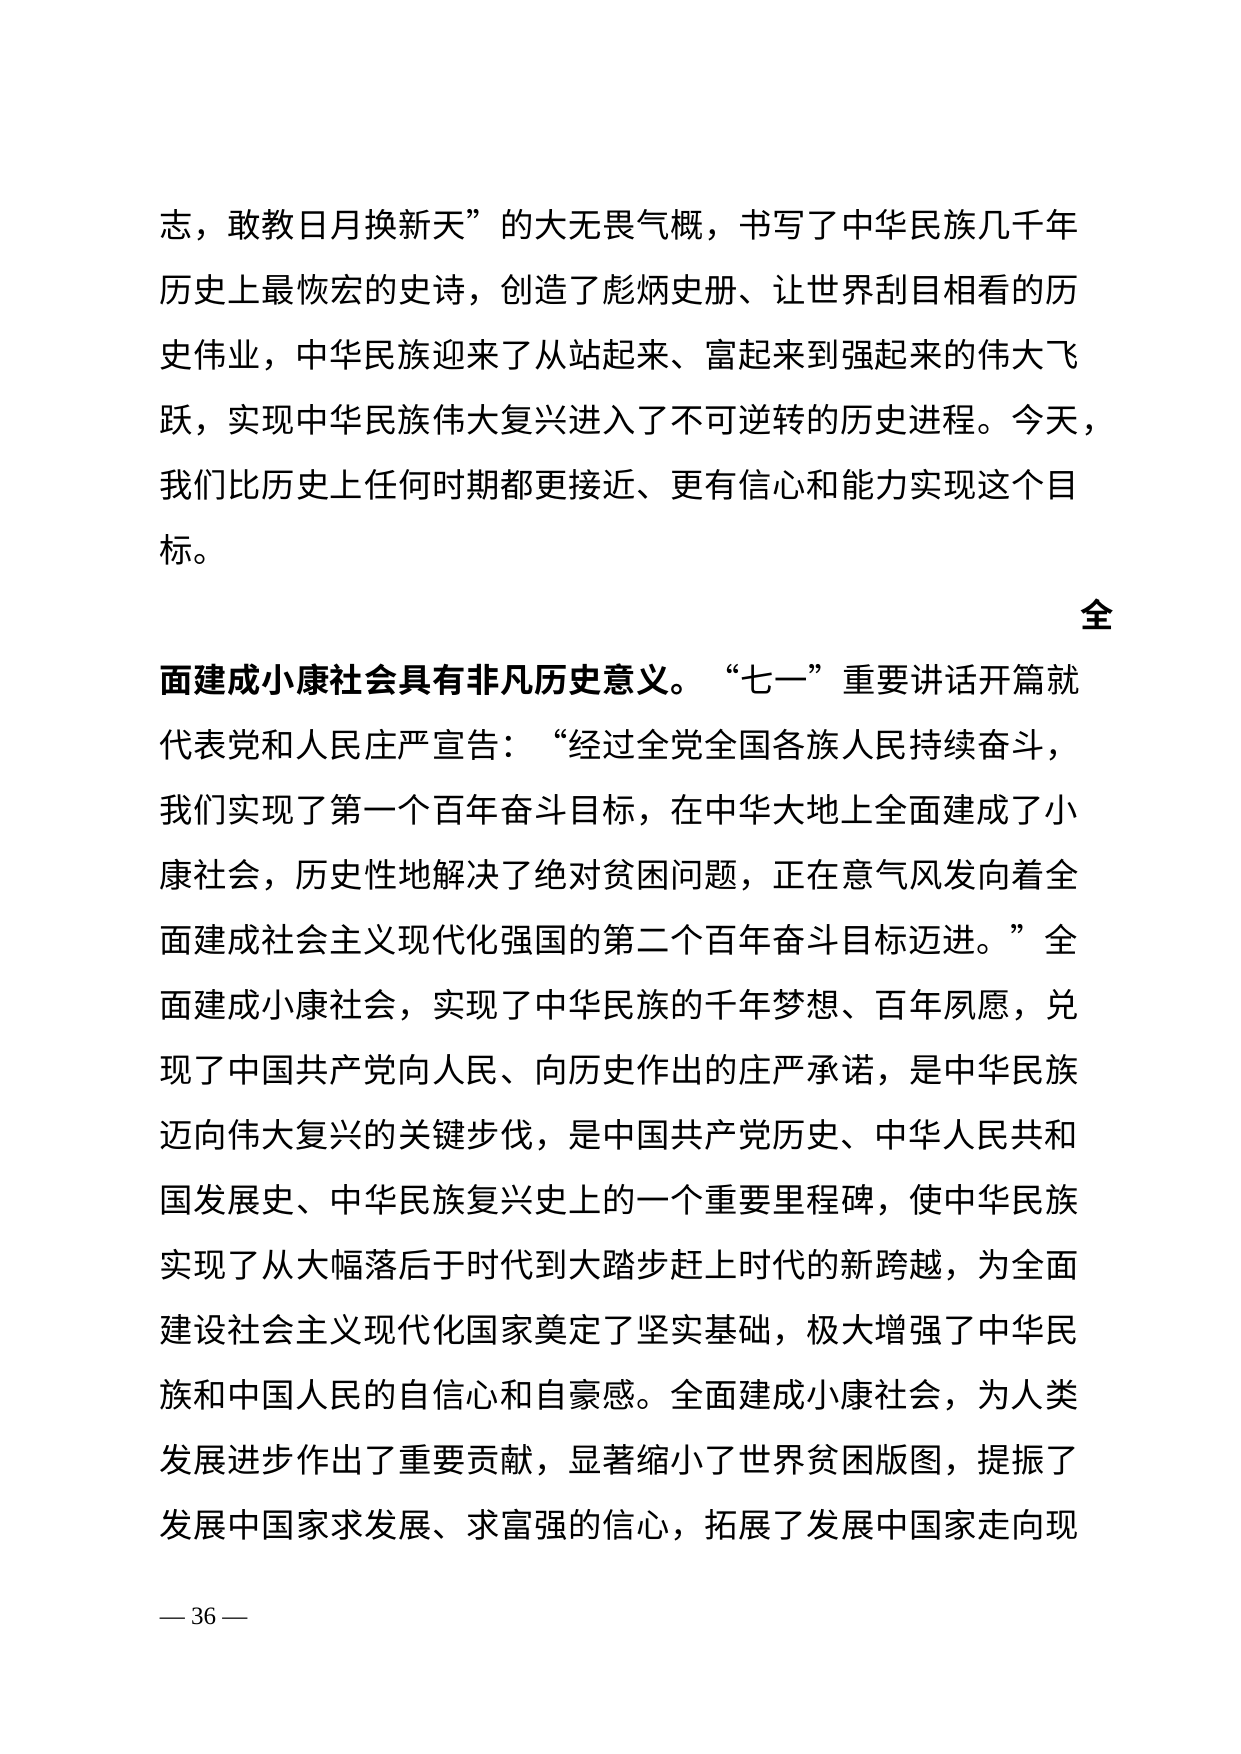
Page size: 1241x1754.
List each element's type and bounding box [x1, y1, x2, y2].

text [159, 580, 1081, 1555]
text [159, 190, 1081, 580]
